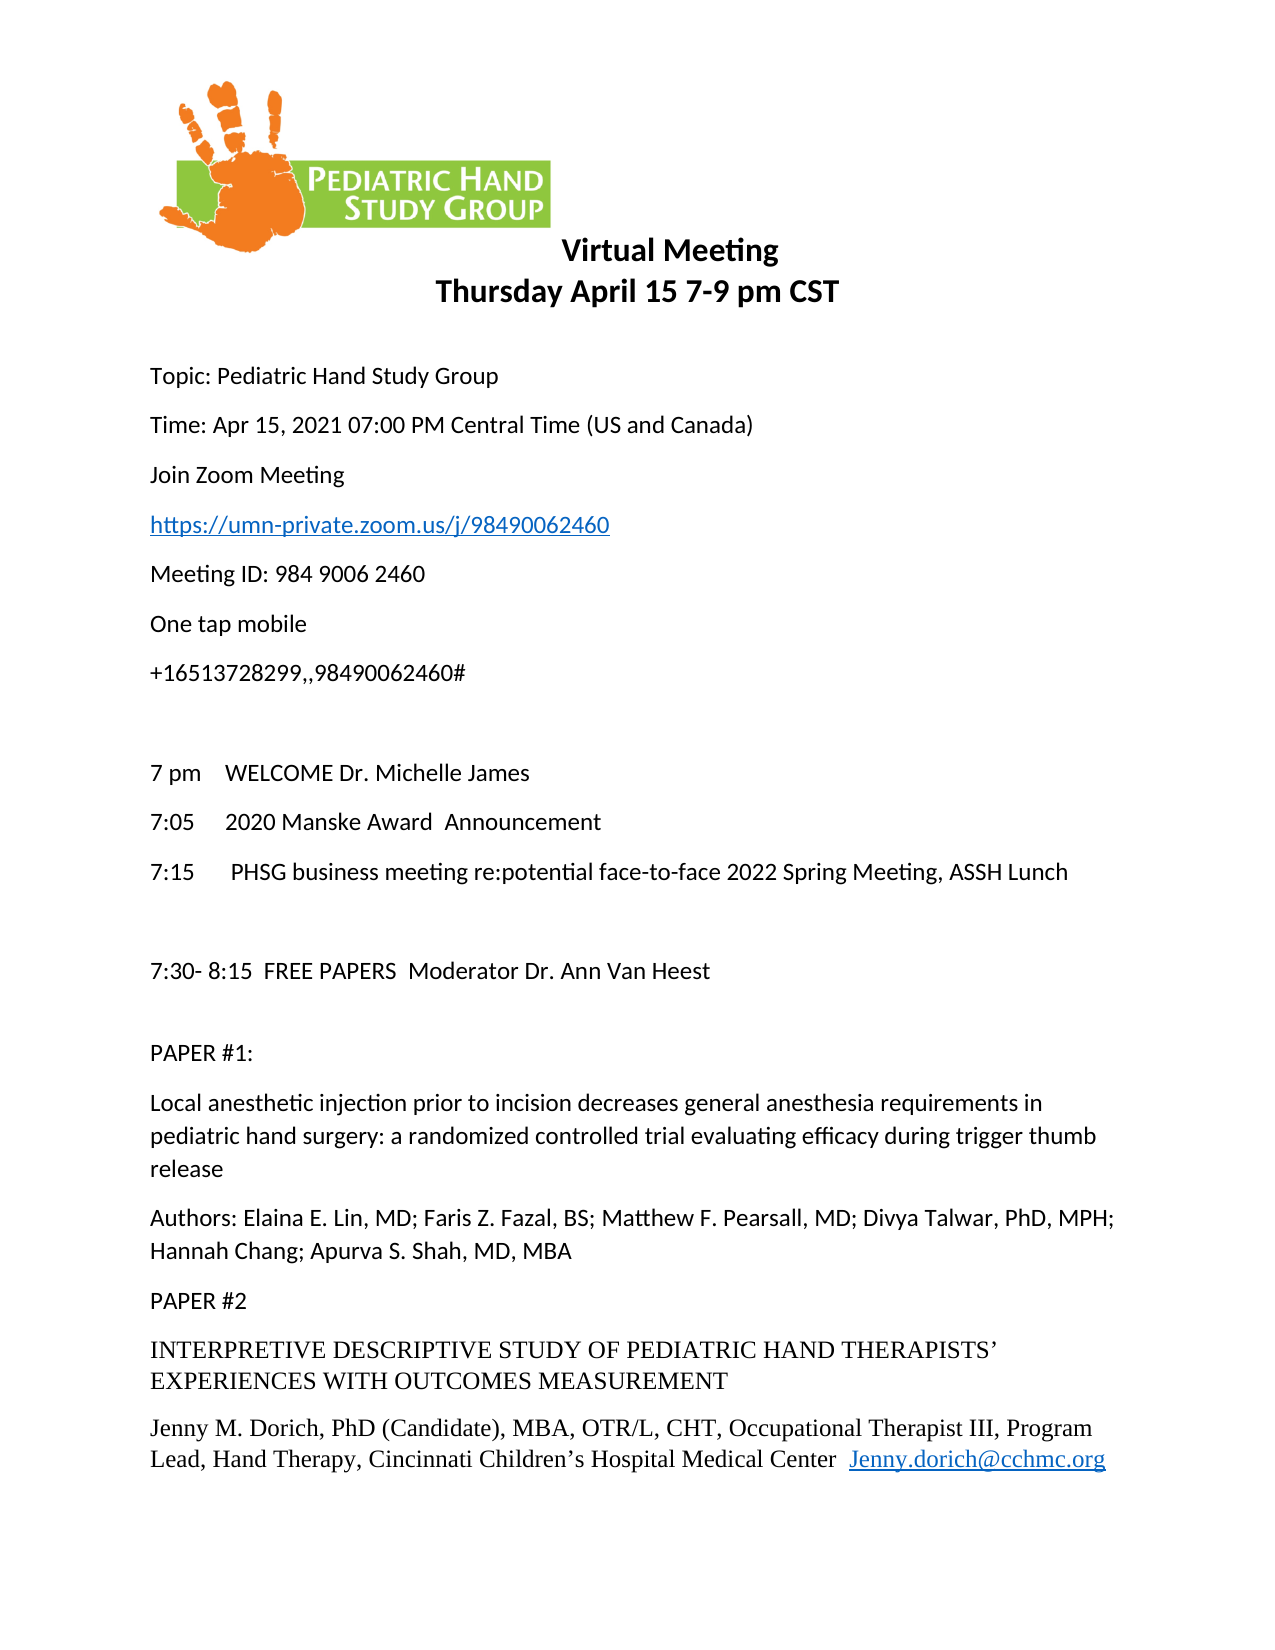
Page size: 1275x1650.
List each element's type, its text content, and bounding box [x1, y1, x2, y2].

text Join Zoom Meeting [150, 459, 1125, 490]
text INTERPRETIVE DESCRIPTIVE STUDY OF PEDIATRIC HAND THERAPISTS’ EXPERIENCES WITH OUTCOMES MEASUREMENT [150, 1335, 1125, 1394]
text 7 pm WELCOME Dr. Michelle James [150, 757, 1125, 787]
text 7:05 2020 Manske Award Announcement [150, 806, 1125, 837]
text https://umn-private.zoom.us/j/98490062460 [150, 509, 1125, 539]
text Meeting ID: 984 9006 2460 [150, 558, 1125, 589]
text Local anesthetic injection prior to incision decreases general anesthesia requirements in pediatric hand surgery: a randomized controlled trial evaluating efficacy during trigger thumb release [150, 1087, 1125, 1183]
text 7:15 PHSG business meeting re:potential face-to-face 2022 Spring Meeting, ASSH Lunch [150, 856, 1125, 886]
text +16513728299,,98490062460# [150, 658, 1125, 688]
text Time: Apr 15, 2021 07:00 PM Central Time (US and Canada) [150, 410, 1125, 440]
text 7:30- 8:15 FREE PAPERS Moderator Dr. Ann Van Heest [150, 955, 1125, 986]
text Topic: Pediatric Hand Study Group [150, 360, 1125, 391]
text Jenny M. Dorich, PhD (Candidate), MBA, OTR/L, CHT, Occupational Therapist III, Program Lead, Hand Therapy, Cincinnati Children’s Hospital Medical Center Jenny.dorich@cchmc.org [150, 1413, 1125, 1473]
text PAPER #2 [150, 1285, 1125, 1316]
text PAPER #1: [150, 1005, 1125, 1068]
text Authors: Elaina E. Lin, MD; Faris Z. Fazal, BS; Matthew F. Pearsall, MD; Divya Talwar, PhD, MPH; Hannah Chang; Apurva S. Shah, MD, MBA [150, 1203, 1125, 1266]
picture [150, 75, 562, 262]
text One tap mobile [150, 608, 1125, 638]
